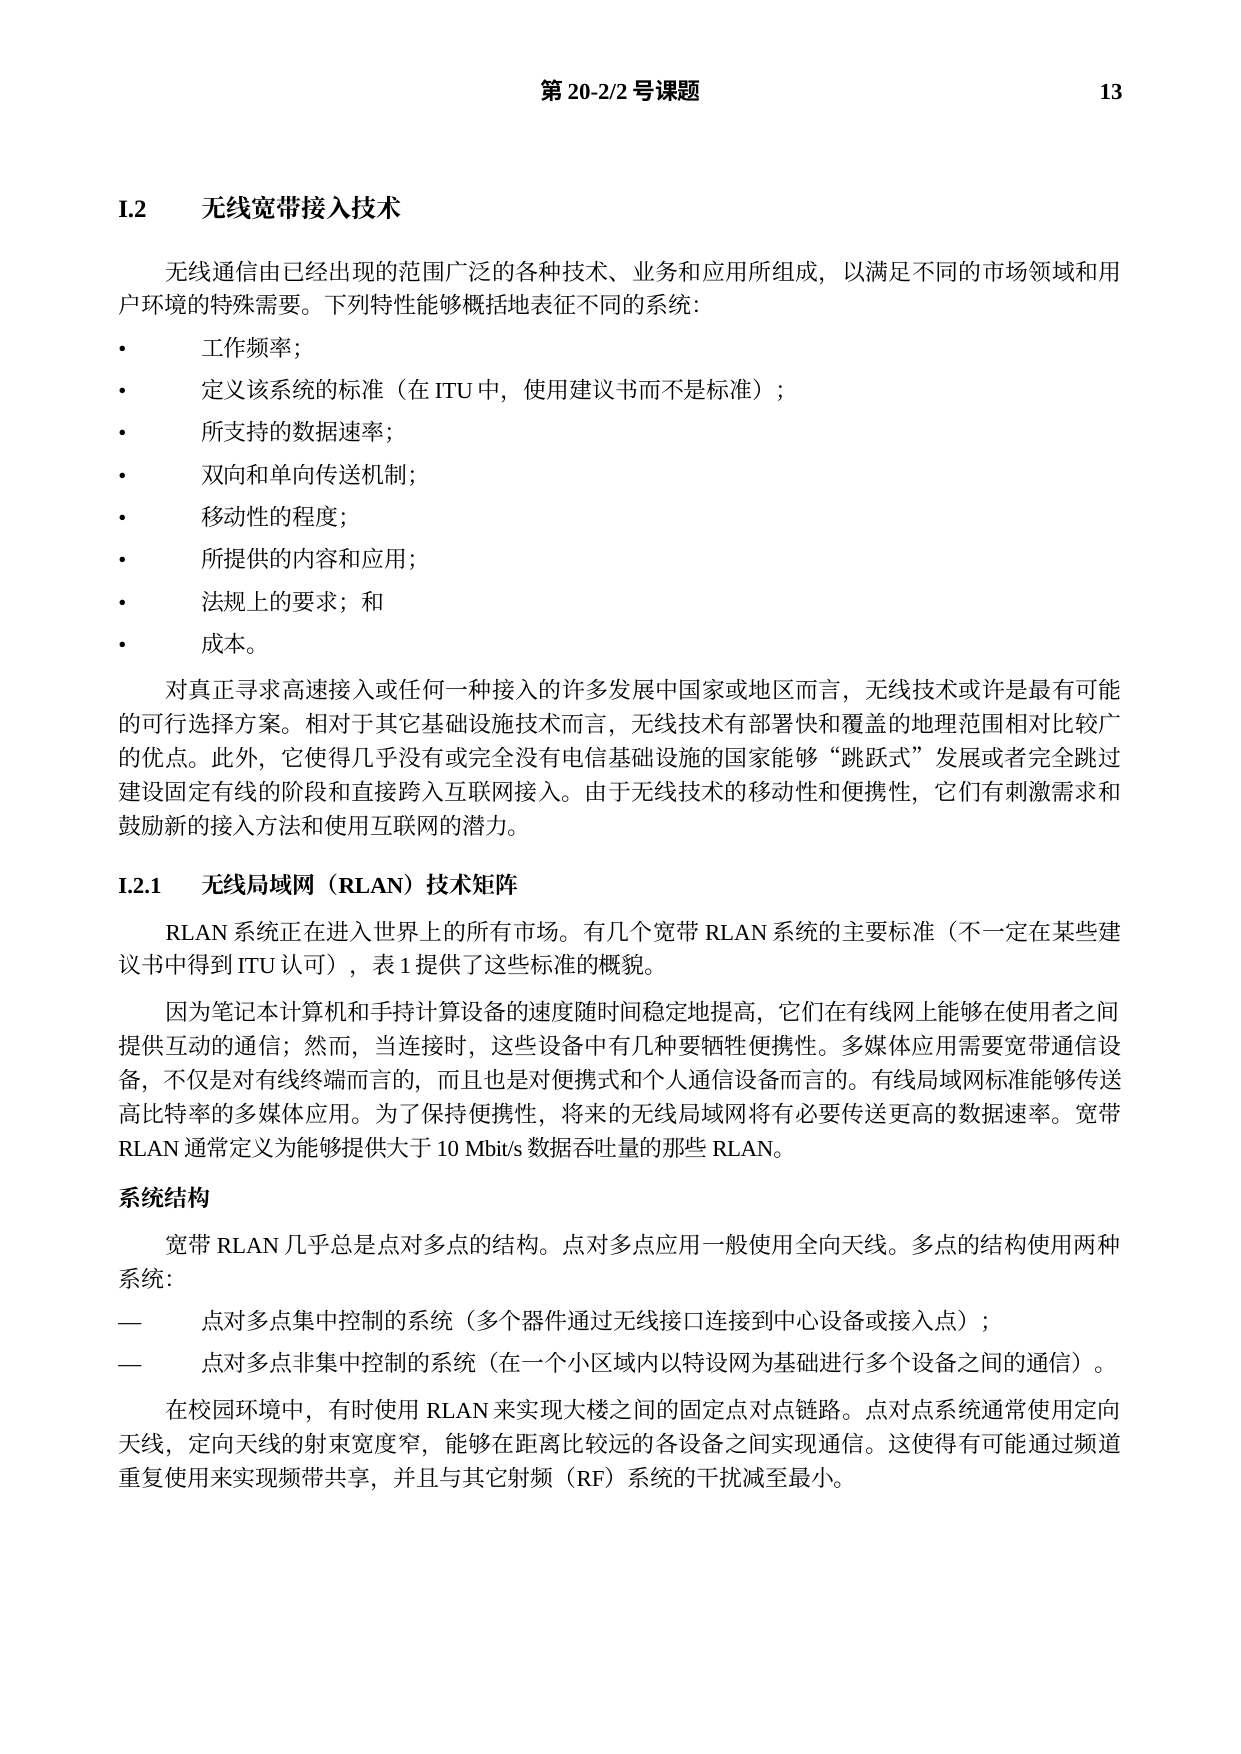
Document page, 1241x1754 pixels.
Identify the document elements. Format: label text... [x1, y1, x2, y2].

text • 所提供的内容和应用； [118, 541, 1122, 575]
text • 法规上的要求；和 [118, 583, 1122, 617]
text • 移动性的程度； [118, 498, 1122, 532]
text 因为笔记本计算机和手持计算设备的速度随时间稳定地提高，它们在有线网上能够在使用者之间提供互动的通信；然而，当连接时，这些设备中有几种要牺牲便携性。多媒体应用需要宽带通信设 备，不仅是对有线终端而言的，而且也是对便携式和个人通信设备而言的。有线局域网标准能够传送高比特率的多媒体应用。为了保持便携性，将来的无线局域网将有必要传送更高的数据速率。宽带RLAN通常定义为能够提供大于10 Mbit/s数据吞吐量的那些RLAN。 [118, 993, 1122, 1163]
text 对真正寻求高速接入或任何一种接入的许多发展中国家或地区而言，无线技术或许是最有可能的可行选择方案。相对于其它基础设施技术而言，无线技术有部署快和覆盖的地理范围相对比较广的优点。此外，它使得几乎没有或完全没有电信基础设施的国家能够“跳跃式”发展或者完全跳过建设固定有线的阶段和直接跨入互联网接入。由于无线技术的移动性和便携性，它们有刺激需求和鼓励新的接入方法和使用互联网的潜力。 [118, 672, 1122, 842]
text 在校园环境中，有时使用RLAN来实现大楼之间的固定点对点链路。点对点系统通常使用定向天线，定向天线的射束宽度窄，能够在距离比较远的各设备之间实现通信。这使得有可能通过频道重复使用来实现频带共享，并且与其它射频（RF）系统的干扰减至最小。 [118, 1391, 1122, 1493]
subtitle I.2 无线宽带接入技术 [118, 173, 1122, 241]
subtitle I.2.1 无线局域网（RLAN）技术矩阵 [118, 867, 1122, 901]
text • 双向和单向传送机制； [118, 456, 1122, 490]
text • 成本。 [118, 625, 1122, 659]
text • 所支持的数据速率； [118, 414, 1122, 448]
text — 点对多点非集中控制的系统（在一个小区域内以特设网为基础进行多个设备之间的通信）。 [118, 1345, 1122, 1379]
text • 定义该系统的标准（在ITU中，使用建议书而不是标准）； [118, 372, 1122, 406]
text — 点对多点集中控制的系统（多个器件通过无线接口连接到中心设备或接入点）； [118, 1303, 1122, 1337]
text • 工作频率； [118, 329, 1122, 363]
text 宽带RLAN几乎总是点对多点的结构。点对多点应用一般使用全向天线。多点的结构使用两种系统： [118, 1226, 1122, 1294]
text RLAN系统正在进入世界上的所有市场。有几个宽带RLAN系统的主要标准（不一定在某些建议书中得到ITU认可），表1提供了这些标准的概貌。 [118, 913, 1122, 981]
text 无线通信由已经出现的范围广泛的各种技术、业务和应用所组成，以满足不同的市场领域和用户环境的特殊需要。下列特性能够概括地表征不同的系统： [118, 253, 1122, 321]
subtitle 系统结构 [118, 1180, 1122, 1214]
